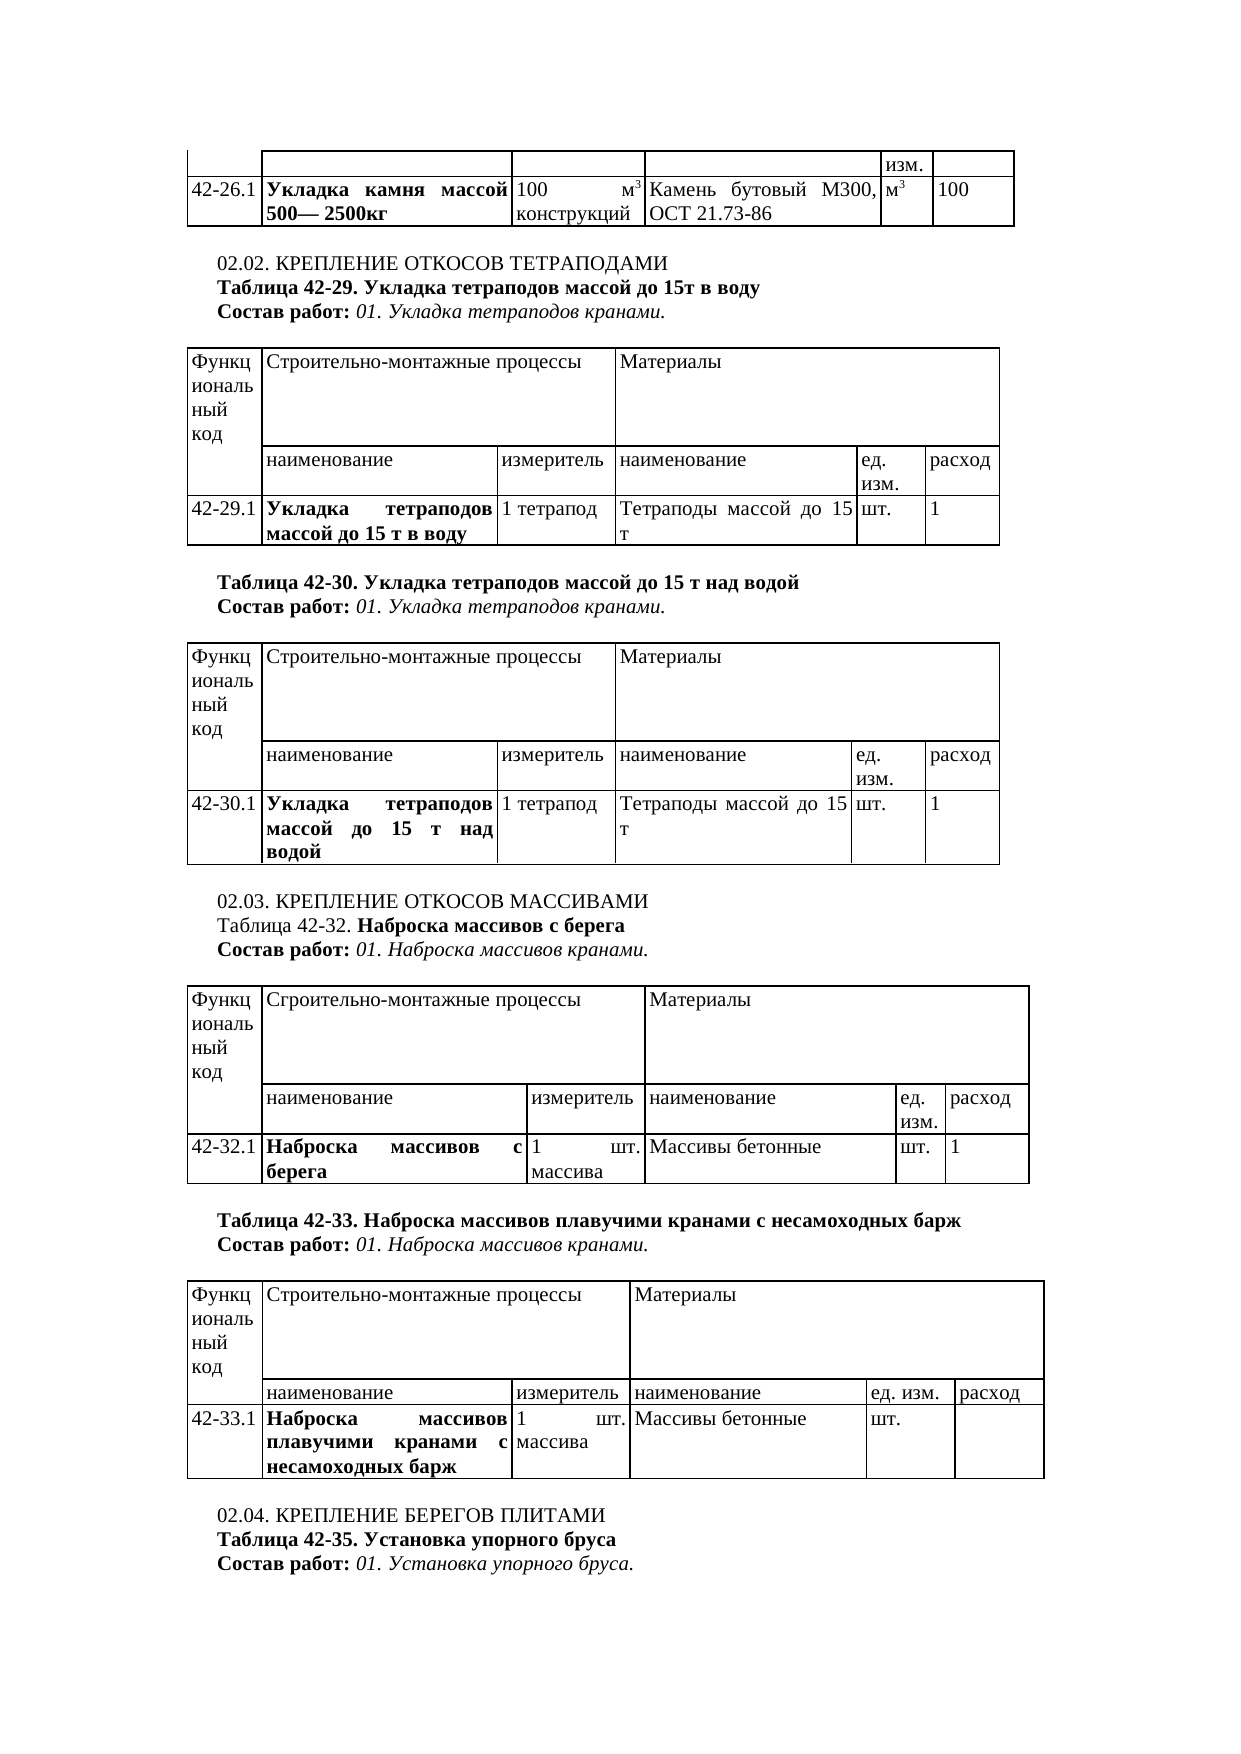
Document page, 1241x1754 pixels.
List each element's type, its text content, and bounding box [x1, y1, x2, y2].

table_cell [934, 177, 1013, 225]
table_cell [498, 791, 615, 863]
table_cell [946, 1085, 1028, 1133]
text Состав работ: 01. Установка упорного бруса. [187, 1551, 1053, 1575]
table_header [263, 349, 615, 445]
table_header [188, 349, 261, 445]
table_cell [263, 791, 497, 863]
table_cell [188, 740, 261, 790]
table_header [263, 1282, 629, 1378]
text 02.04. КРЕПЛЕНИЕ БЕРЕГОВ ПЛИТАМИ [187, 1503, 1053, 1527]
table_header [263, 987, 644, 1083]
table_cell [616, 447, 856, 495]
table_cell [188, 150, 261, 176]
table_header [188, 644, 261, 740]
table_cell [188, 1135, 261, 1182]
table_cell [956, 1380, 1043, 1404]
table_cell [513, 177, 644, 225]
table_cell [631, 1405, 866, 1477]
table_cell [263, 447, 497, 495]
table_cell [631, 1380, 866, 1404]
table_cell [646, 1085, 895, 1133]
text Таблица 42-33. Наброска массивов плавучими кранами с несамоходных барж [187, 1208, 1053, 1232]
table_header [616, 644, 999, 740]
text Таблица 42-35. Установка упорного бруса [187, 1527, 1053, 1551]
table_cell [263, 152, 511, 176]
text Таблица 42-30. Укладка тетраподов массой до 15 т над водой [187, 570, 1053, 594]
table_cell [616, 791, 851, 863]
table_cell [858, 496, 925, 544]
text Таблица 42-29. Укладка тетраподов массой до 15т в воду [187, 275, 1053, 299]
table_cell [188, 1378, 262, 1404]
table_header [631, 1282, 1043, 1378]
text Состав работ: 01. Укладка тетраподов кранами. [187, 299, 1053, 323]
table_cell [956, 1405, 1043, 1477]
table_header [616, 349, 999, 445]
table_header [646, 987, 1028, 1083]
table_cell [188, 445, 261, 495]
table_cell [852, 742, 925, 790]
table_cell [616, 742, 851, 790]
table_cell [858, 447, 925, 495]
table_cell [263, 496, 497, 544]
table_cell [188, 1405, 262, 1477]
text 02.02. КРЕПЛЕНИЕ ОТКОСОВ ТЕТРАПОДАМИ [187, 251, 1053, 275]
text Состав работ: 01. Укладка тетраподов кранами. [187, 594, 1053, 618]
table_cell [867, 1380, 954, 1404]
text Состав работ: 01. Наброска массивов кранами. [187, 1232, 1053, 1256]
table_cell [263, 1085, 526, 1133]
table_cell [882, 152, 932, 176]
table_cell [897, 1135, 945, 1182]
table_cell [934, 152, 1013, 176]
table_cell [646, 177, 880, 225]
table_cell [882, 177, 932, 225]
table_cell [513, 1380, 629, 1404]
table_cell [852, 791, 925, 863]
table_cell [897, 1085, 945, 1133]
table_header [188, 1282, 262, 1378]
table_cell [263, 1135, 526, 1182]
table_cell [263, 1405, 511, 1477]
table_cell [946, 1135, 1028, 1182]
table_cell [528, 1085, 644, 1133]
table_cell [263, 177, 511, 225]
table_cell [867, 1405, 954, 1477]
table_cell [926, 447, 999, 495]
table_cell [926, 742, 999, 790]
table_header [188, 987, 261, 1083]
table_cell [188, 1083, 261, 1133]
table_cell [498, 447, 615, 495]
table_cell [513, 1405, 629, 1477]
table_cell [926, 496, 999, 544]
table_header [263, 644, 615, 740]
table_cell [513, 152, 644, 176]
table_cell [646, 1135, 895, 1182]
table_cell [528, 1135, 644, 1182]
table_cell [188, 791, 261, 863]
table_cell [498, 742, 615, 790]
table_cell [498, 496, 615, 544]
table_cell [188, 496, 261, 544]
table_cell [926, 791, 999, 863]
text 02.03. КРЕПЛЕНИЕ ОТКОСОВ МАССИВАМИ [187, 889, 1053, 913]
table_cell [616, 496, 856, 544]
text Состав работ: 01. Наброска массивов кранами. [187, 937, 1053, 961]
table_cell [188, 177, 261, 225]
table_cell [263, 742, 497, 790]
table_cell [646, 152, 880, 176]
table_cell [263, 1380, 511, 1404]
text Таблица 42-32. Наброска массивов с берега [187, 913, 1053, 937]
